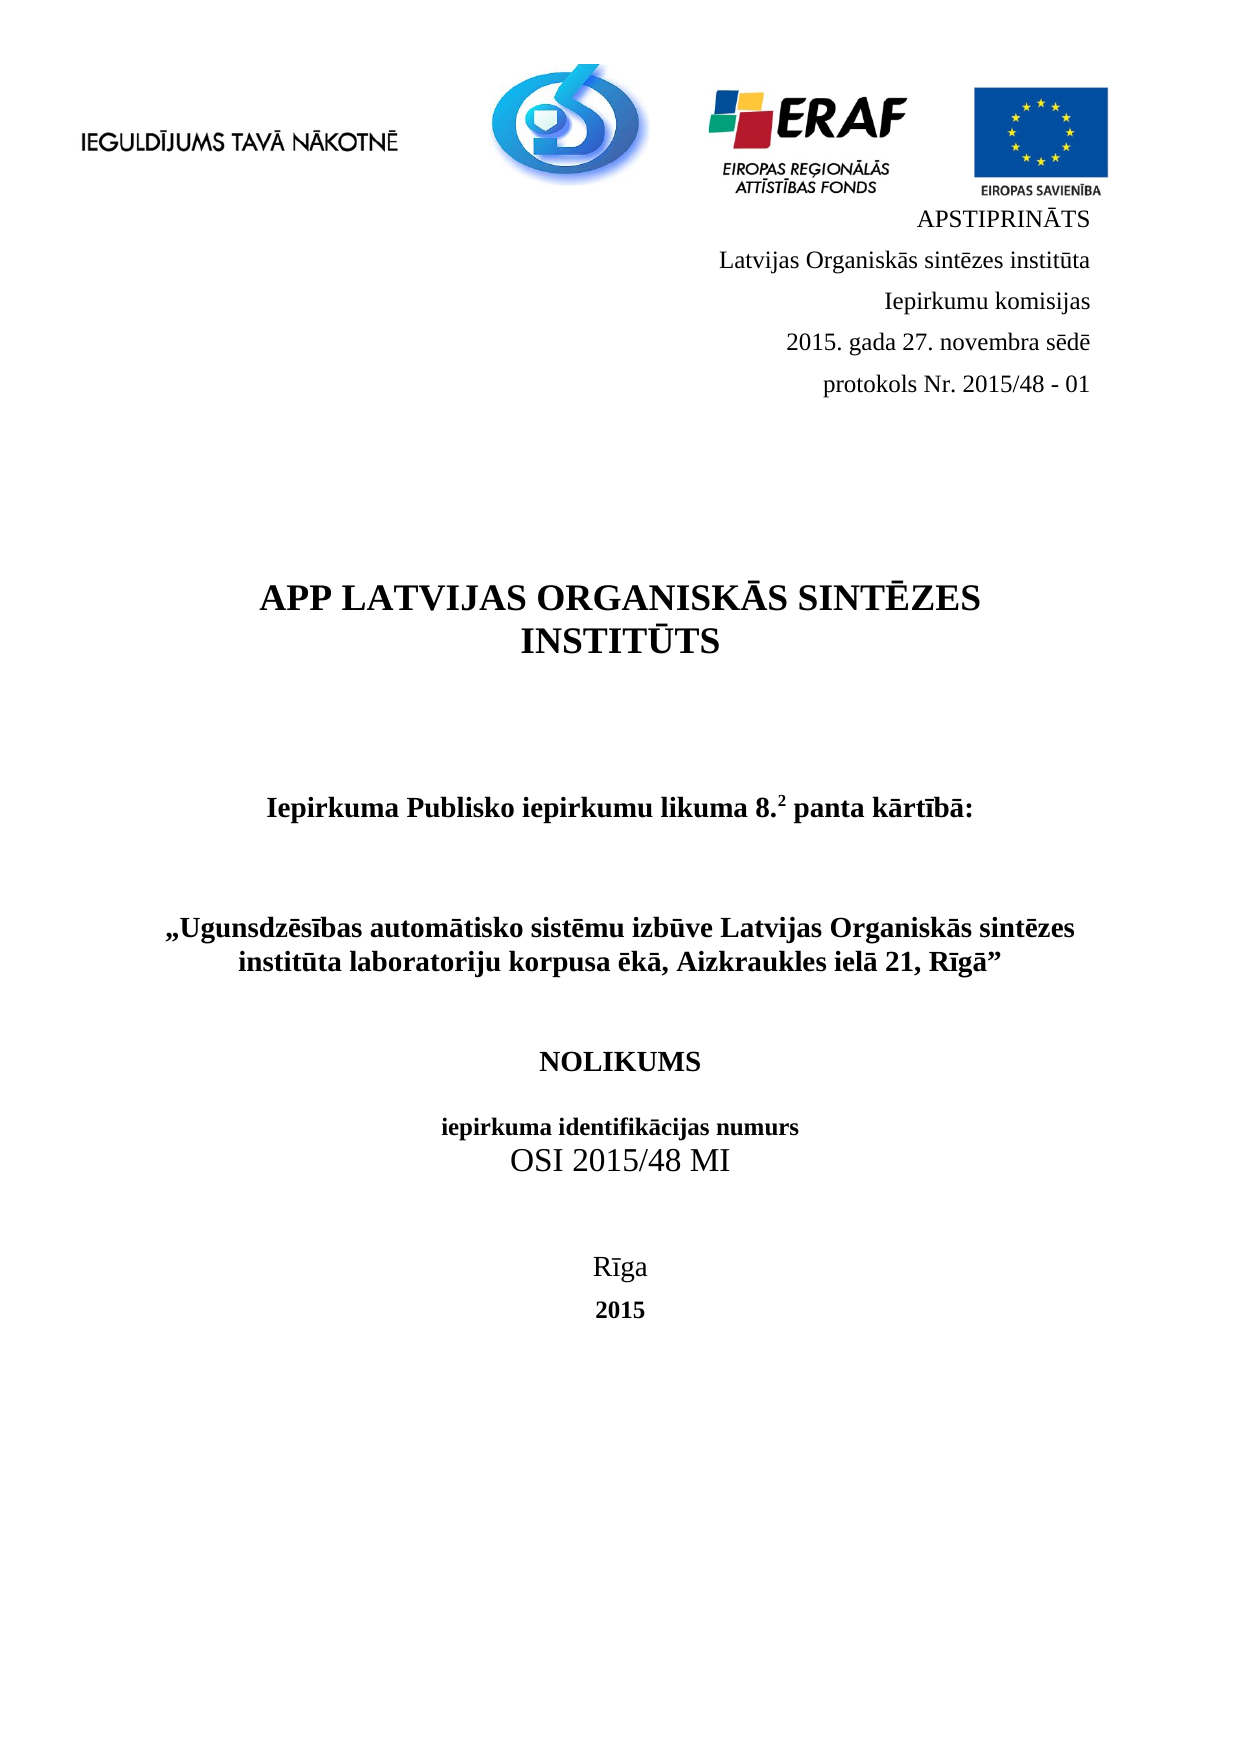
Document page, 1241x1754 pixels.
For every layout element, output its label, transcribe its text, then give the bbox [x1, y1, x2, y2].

picture [75, 123, 403, 161]
text Iepirkumu komisijas [150, 286, 1090, 315]
text APP LATVIJAS ORGANISKĀS SINTĒZES [150, 575, 1090, 618]
text Nr. 2015/48 - 01 [150, 369, 1090, 397]
text Rīga [150, 1249, 1090, 1282]
text Iepirkuma Publisko iepirkumu likuma 8.2 panta kārtībā: [150, 791, 1090, 824]
picture [707, 75, 908, 196]
text INSTITŪTS [150, 618, 1090, 661]
text APSTIPRINĀTS [150, 204, 1090, 232]
text iepirkuma identifikācijas numurs [150, 1112, 1090, 1140]
text OSI 2015/48 MI [150, 1140, 1090, 1179]
text 2015 [150, 1295, 1090, 1323]
text 2015. gada 27. novembra sēdē [150, 327, 1090, 356]
picture [489, 64, 650, 186]
text NOLIKUMS [150, 1044, 1090, 1078]
picture [970, 81, 1111, 199]
text „Ugunsdzēsības automātisko sistēmu izbūve Latvijas Organiskās sintēzes institūta laboratoriju korpusa ēkā, Aizkraukles ielā 21, Rīgā” [150, 910, 1090, 977]
text Latvijas Organiskās sintēzes institūta [150, 245, 1090, 274]
